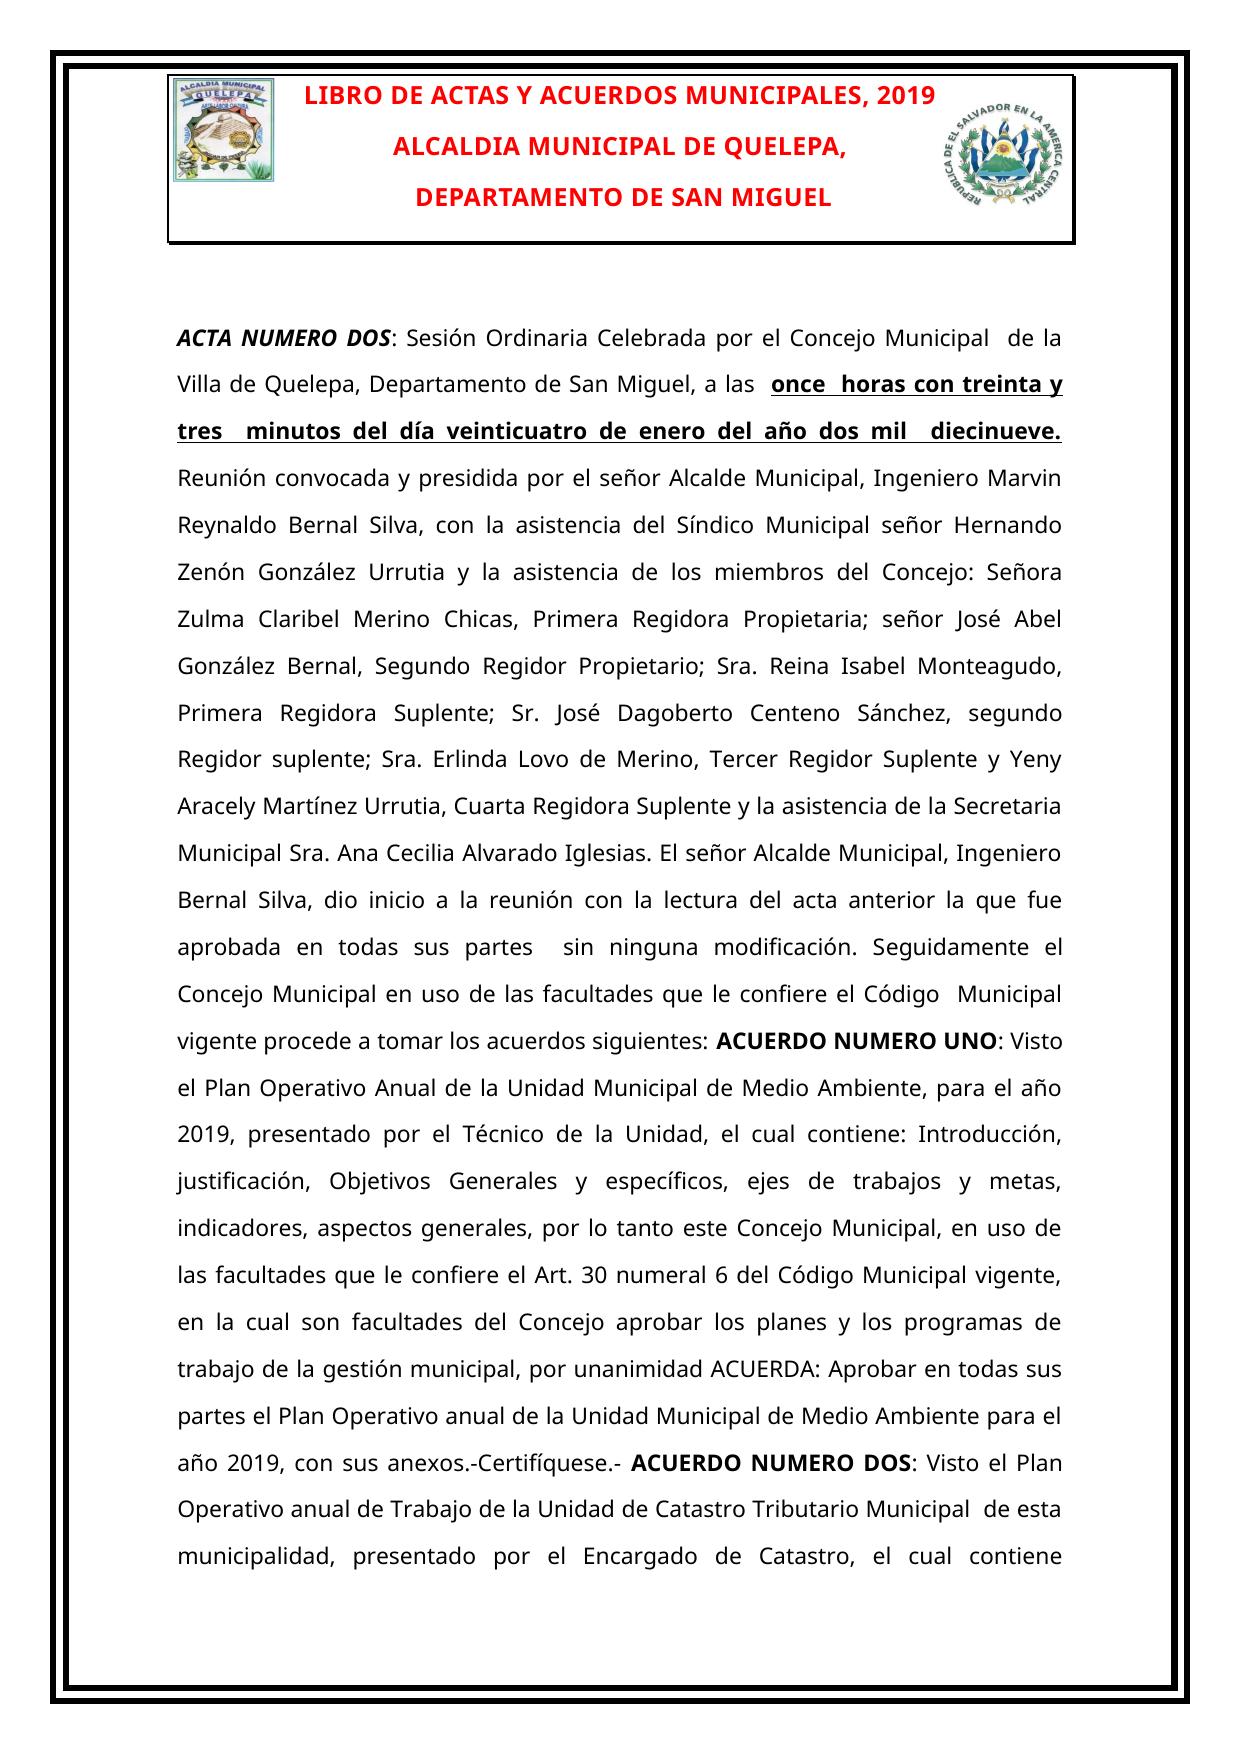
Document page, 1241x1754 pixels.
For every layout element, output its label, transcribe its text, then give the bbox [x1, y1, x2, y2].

picture [172, 78, 275, 182]
picture [942, 99, 1064, 209]
